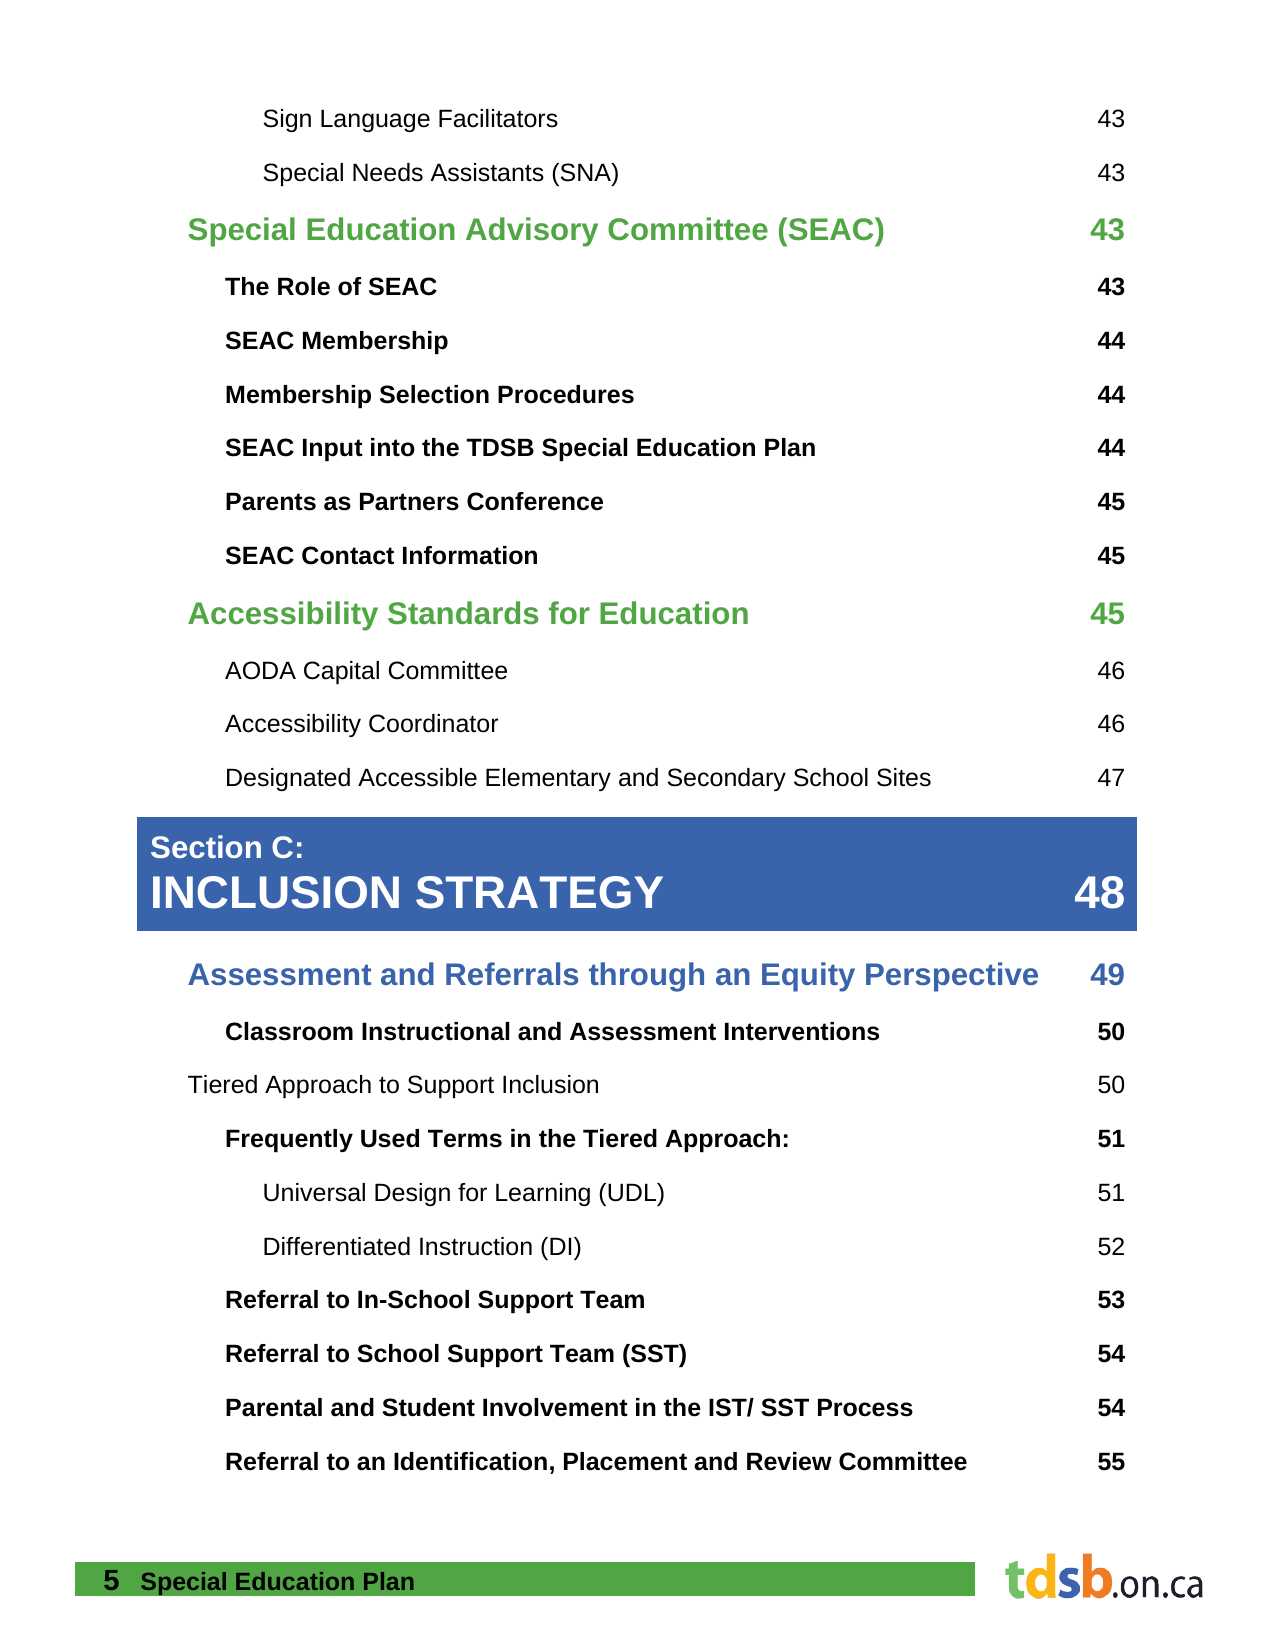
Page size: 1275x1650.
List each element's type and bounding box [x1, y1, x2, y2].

picture [1000, 1550, 1207, 1603]
